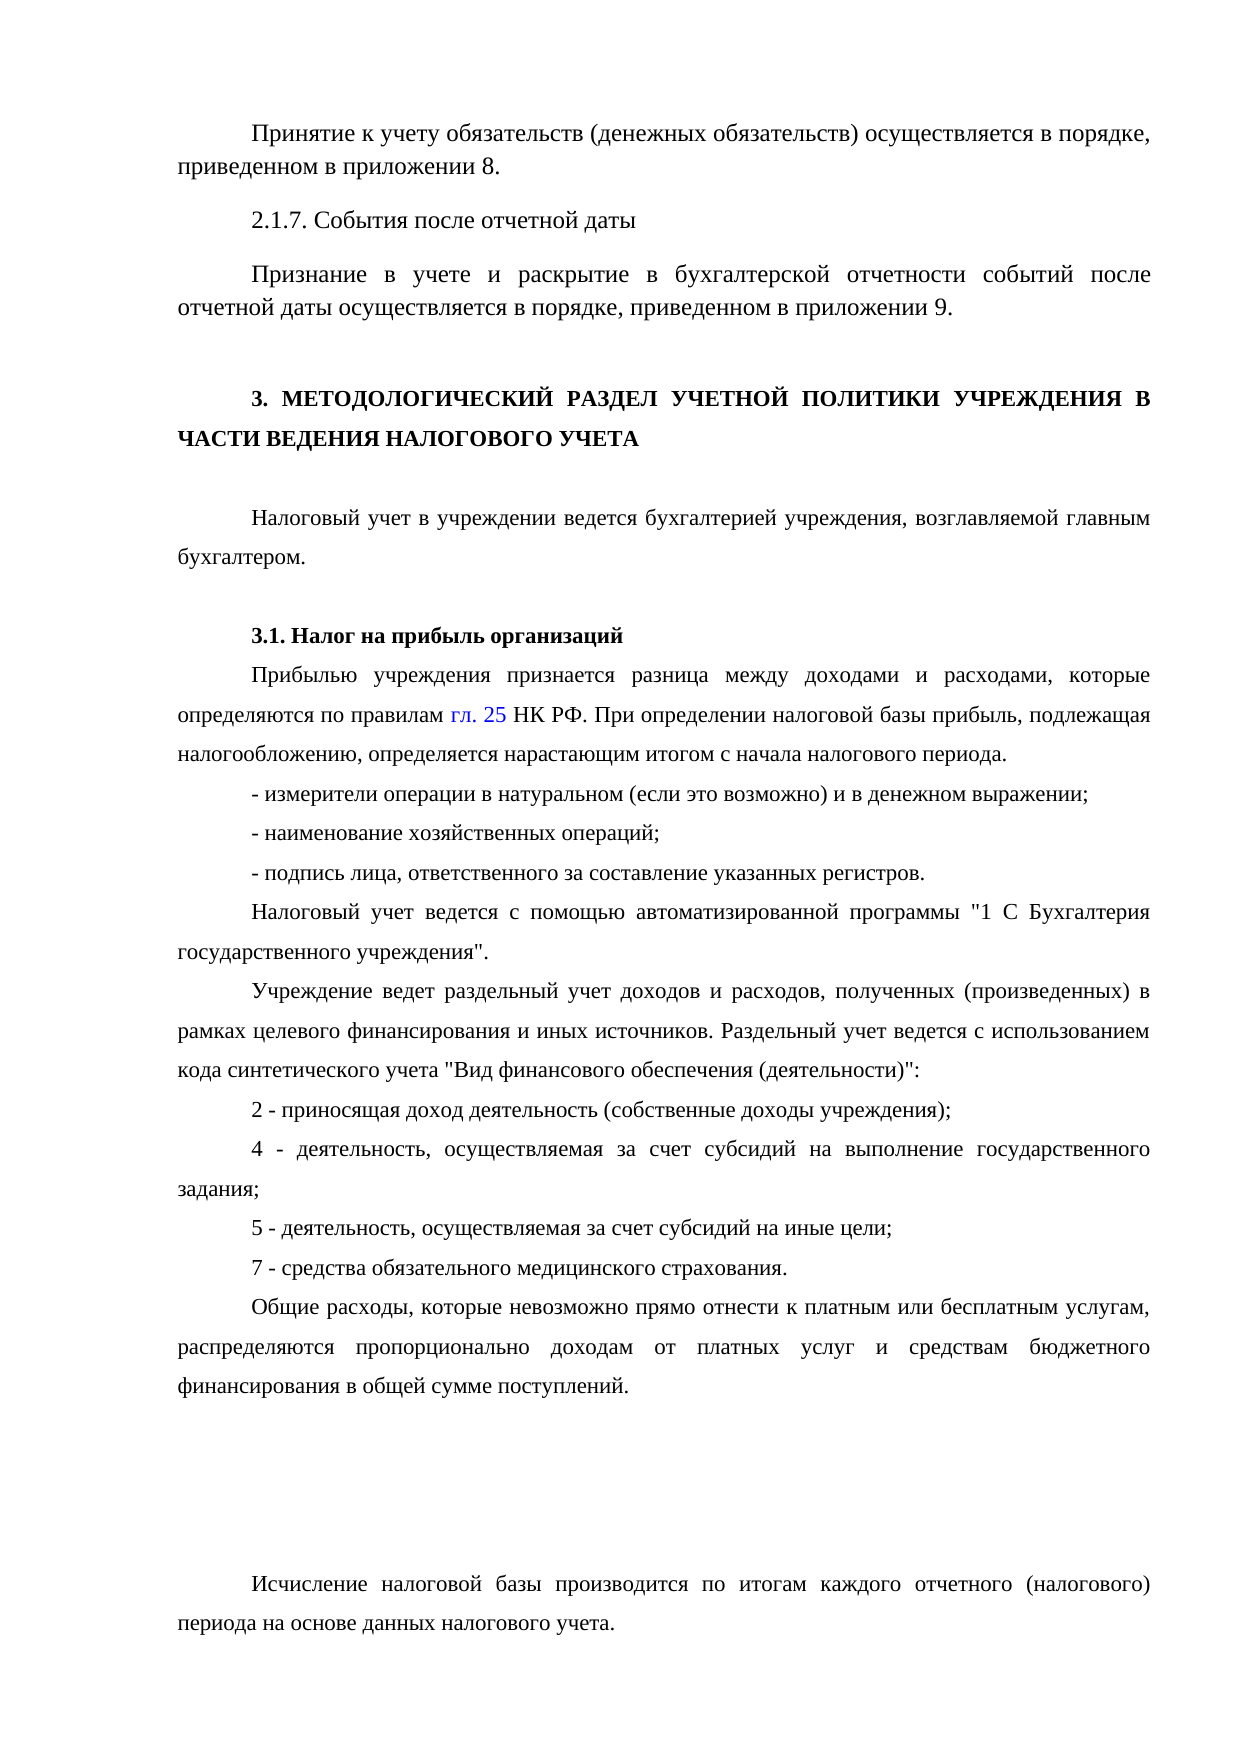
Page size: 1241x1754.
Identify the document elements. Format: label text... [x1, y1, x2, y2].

text Прибылью учреждения признается разница между доходами и расходами, которые определяются по правилам гл. 25 НК РФ. При определении налоговой базы прибыль, подлежащая налогообложению, определяется нарастающим итогом с начала налогового периода. [177, 662, 1152, 767]
text - наименование хозяйственных операций; [177, 819, 1152, 846]
text Общие расходы, которые невозможно прямо отнести к платным или бесплатным услугам, распределяются пропорционально доходам от платных услуг и средствам бюджетного финансирования в общей сумме поступлений. [177, 1293, 1152, 1398]
text Исчисление налоговой базы производится по итогам каждого отчетного (налогового) периода на основе данных налогового учета. [177, 1569, 1152, 1635]
text 5 - деятельность, осуществляемая за счет субсидий на иные цели; [177, 1214, 1152, 1241]
text 3.1. Налог на прибыль организаций [177, 622, 1152, 648]
text - измерители операции в натуральном (если это возможно) и в денежном выражении; [177, 780, 1152, 806]
text Налоговый учет в учреждении ведется бухгалтерией учреждения, возглавляемой главным бухгалтером. [177, 504, 1152, 569]
text Налоговый учет ведется с помощью автоматизированной программы "1 С Бухгалтерия государственного учреждения". [177, 898, 1152, 964]
text - подпись лица, ответственного за составление указанных регистров. [177, 859, 1152, 885]
text 3. МЕТОДОЛОГИЧЕСКИЙ РАЗДЕЛ УЧЕТНОЙ ПОЛИТИКИ УЧРЕЖДЕНИЯ В ЧАСТИ ВЕДЕНИЯ НАЛОГОВОГО УЧЕТА [177, 385, 1152, 451]
text 2.1.7. События после отчетной даты [177, 205, 1152, 234]
text Принятие к учету обязательств (денежных обязательств) осуществляется в порядке, приведенном в приложении 8. [177, 118, 1152, 180]
text Признание в учете и раскрытие в бухгалтерской отчетности событий после отчетной даты осуществляется в порядке, приведенном в приложении 9. [177, 259, 1152, 321]
text 4 - деятельность, осуществляемая за счет субсидий на выполнение государственного задания; [177, 1135, 1152, 1201]
text 2 - приносящая доход деятельность (собственные доходы учреждения); [177, 1096, 1152, 1122]
text Учреждение ведет раздельный учет доходов и расходов, полученных (произведенных) в рамках целевого финансирования и иных источников. Раздельный учет ведется с использованием кода синтетического учета "Вид финансового обеспечения (деятельности)": [177, 977, 1152, 1083]
text 7 - средства обязательного медицинского страхования. [177, 1254, 1152, 1280]
